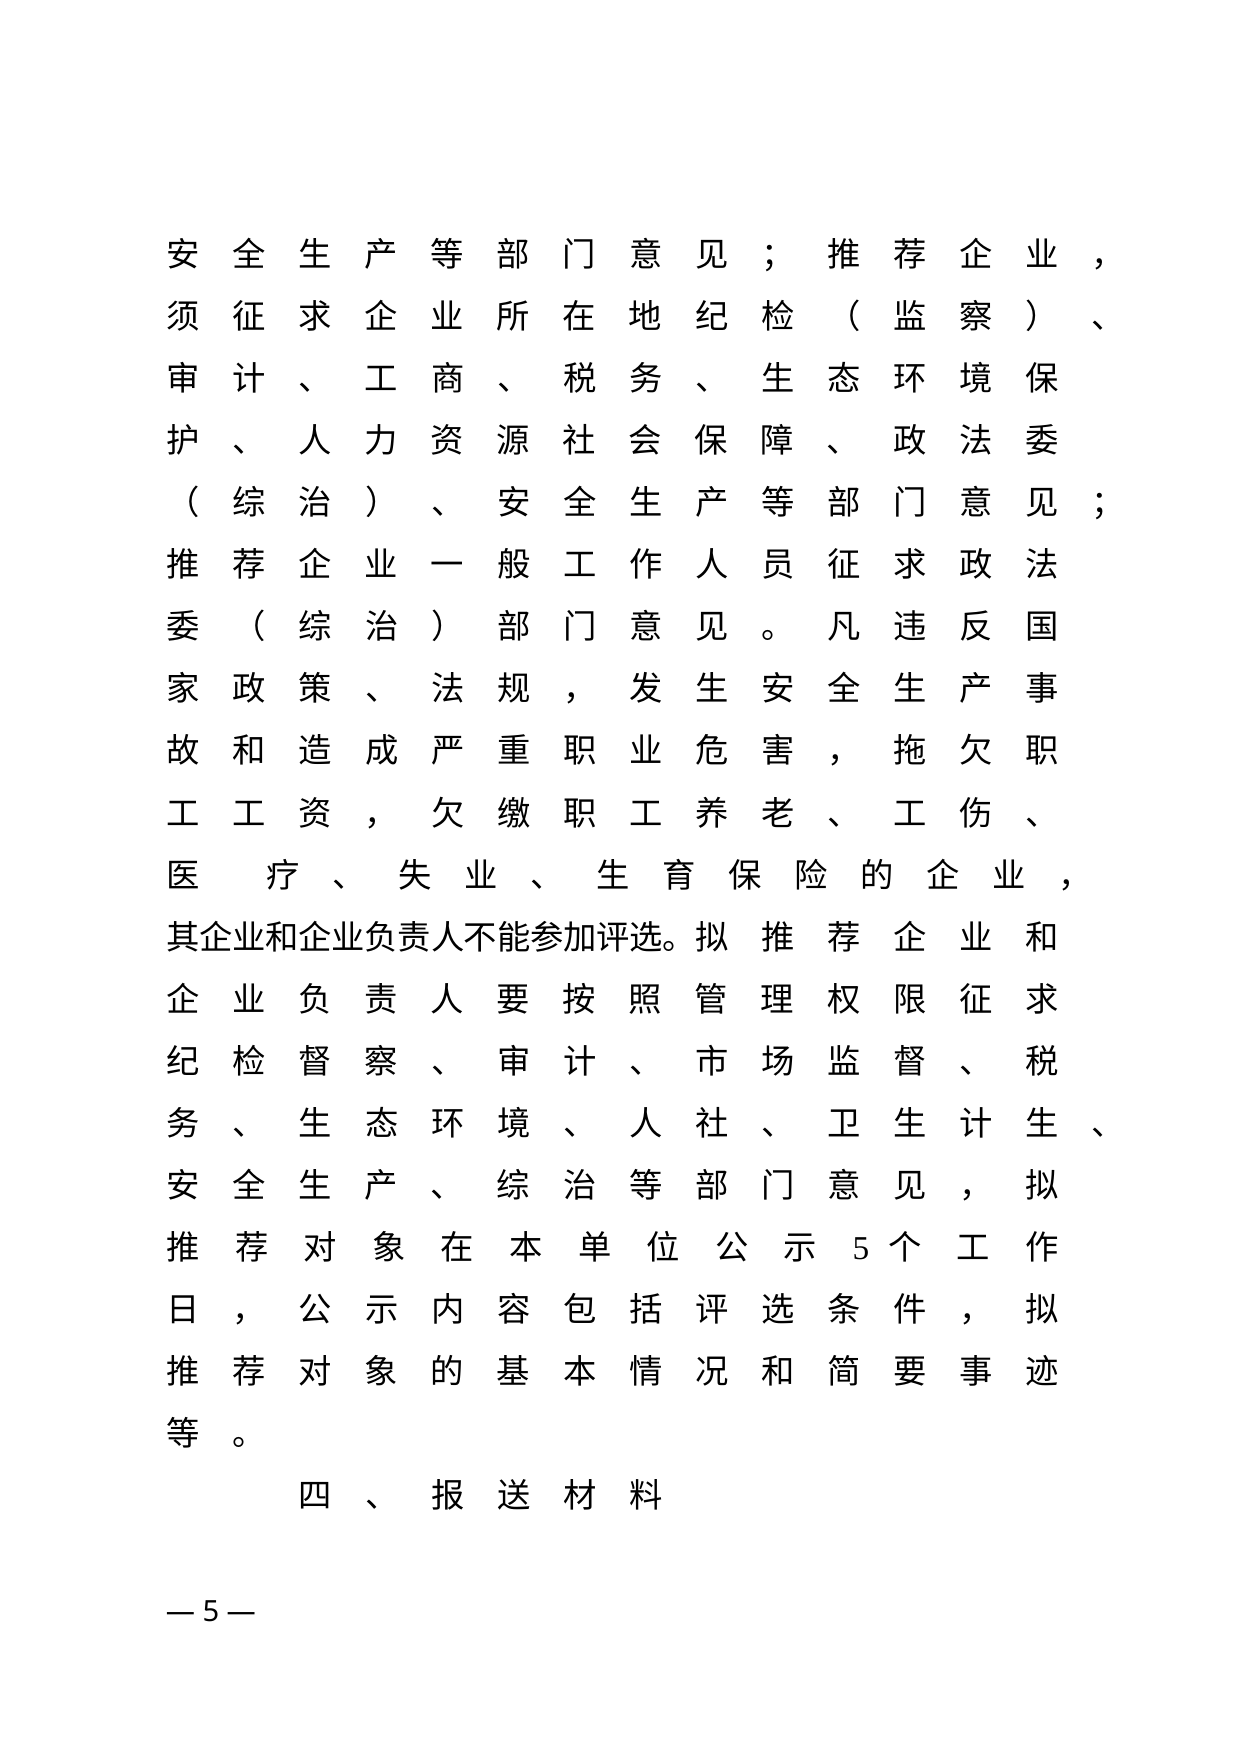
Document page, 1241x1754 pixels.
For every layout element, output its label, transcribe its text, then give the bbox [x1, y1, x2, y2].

text 四、报送材料 [167, 1462, 1091, 1524]
